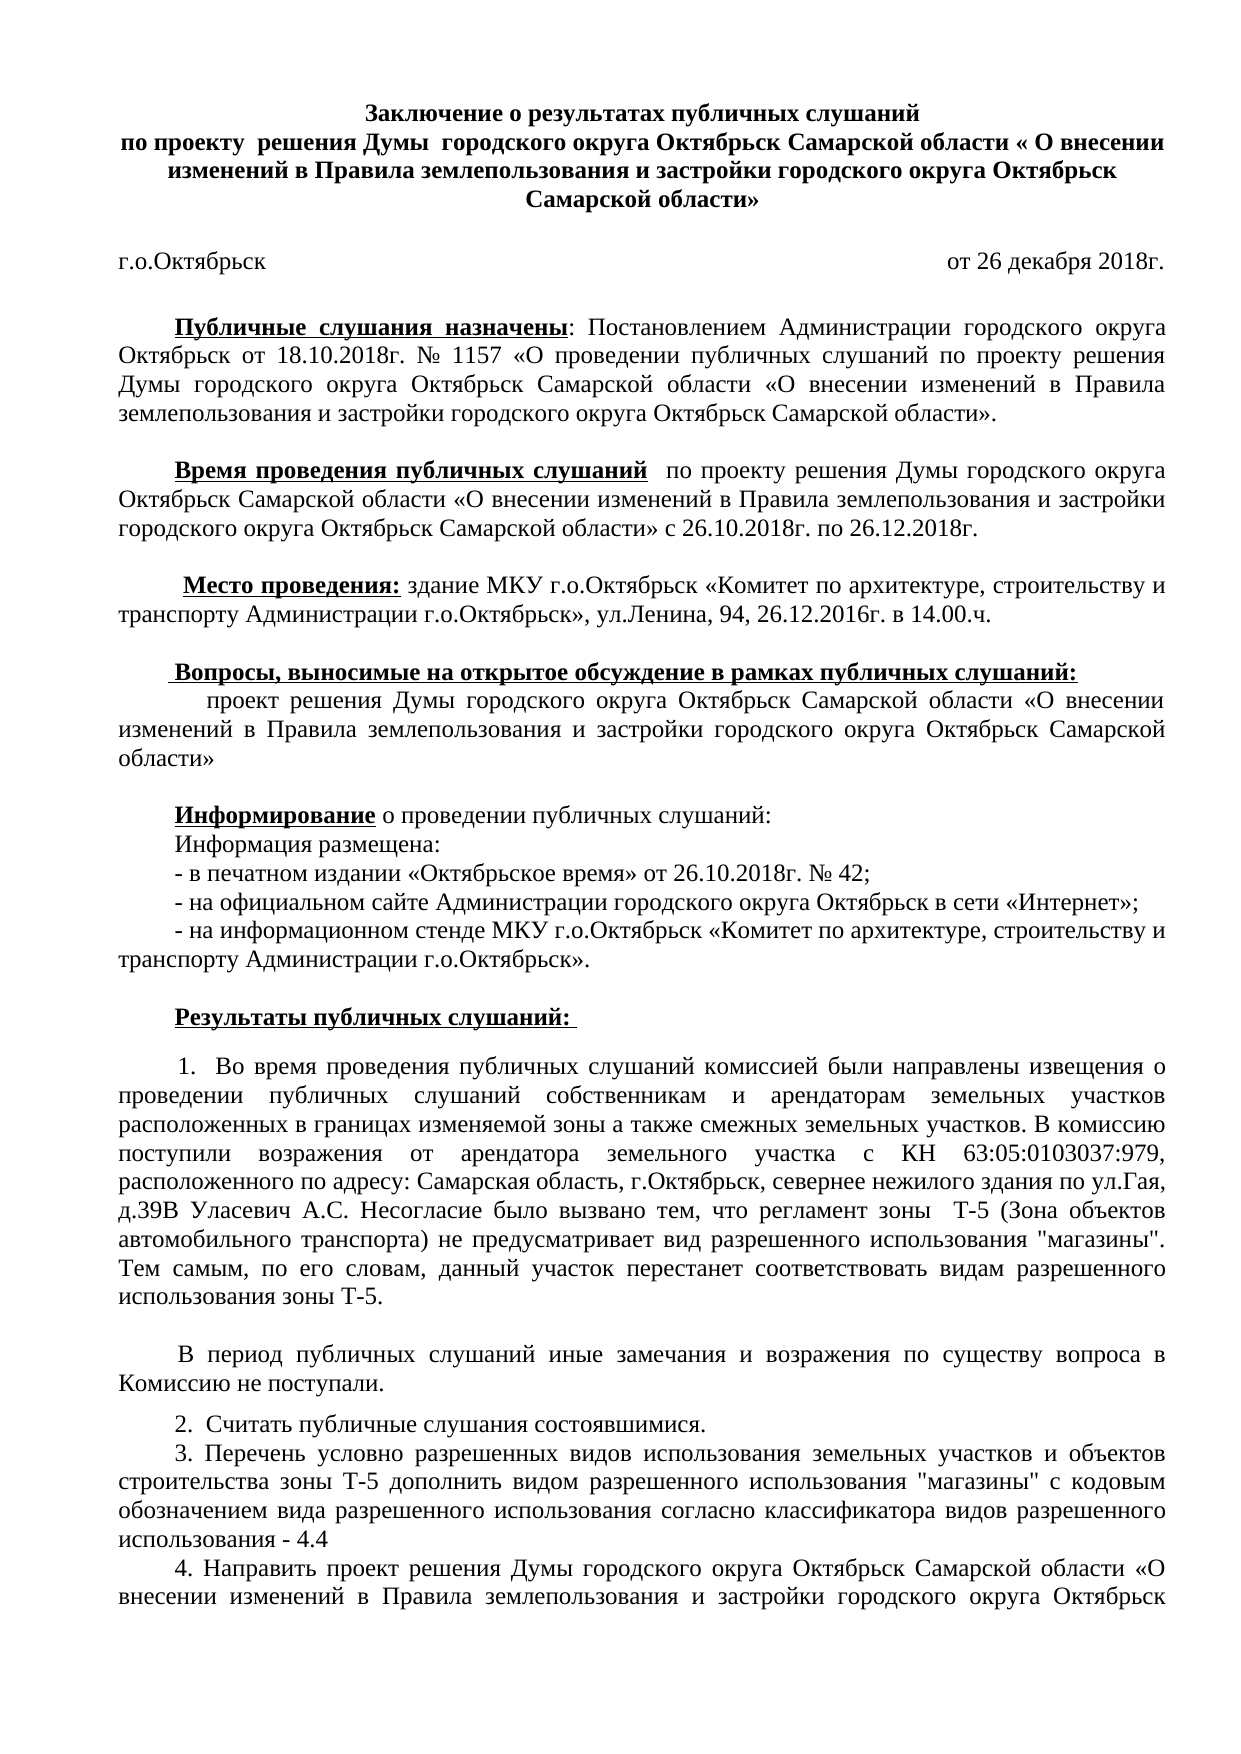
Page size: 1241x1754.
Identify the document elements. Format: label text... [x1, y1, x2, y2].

text Время проведения публичных слушаний по проекту решения Думы городского округа Октябрьск Самарской области «О внесении изменений в Правила землепользования и застройки городского округа Октябрьск Самарской области» с 26.10.2018г. по 26.12.2018г. [118, 456, 1167, 542]
text Результаты публичных слушаний: [118, 1002, 1167, 1031]
text Вопросы, выносимые на открытое обсуждение в рамках публичных слушаний: [118, 657, 1167, 686]
subtitle - в печатном издании «Октябрьское время» от 26.10.2018г. № 42; [118, 858, 1167, 887]
text Публичные слушания назначены: Постановлением Администрации городского округа Октябрьск от 18.10.2018г. № 1157 «О проведении публичных слушаний по проекту решения Думы городского округа Октябрьск Самарской области «О внесении изменений в Правила землепользования и застройки городского округа Октябрьск Самарской области». [118, 312, 1167, 427]
text В период публичных слушаний иные замечания и возражения по существу вопроса в Комиссию не поступали. [118, 1339, 1167, 1396]
text 2. Считать публичные слушания состоявшимися. [118, 1409, 1167, 1438]
text проект решения Думы городского округа Октябрьск Самарской области «О внесении изменений в Правила землепользования и застройки городского округа Октябрьск Самарской области» [118, 686, 1167, 772]
text Место проведения: здание МКУ г.о.Октябрьск «Комитет по архитектуре, строительству и транспорту Администрации г.о.Октябрьск», ул.Ленина, 94, 26.12.2016г. в 14.00.ч. [118, 571, 1167, 628]
text по проекту решения Думы городского округа Октябрьск Самарской области « О внесении изменений в Правила землепользования и застройки городского округа Октябрьск Самарской области» [118, 127, 1167, 213]
subtitle - на информационном стенде МКУ г.о.Октябрьск «Комитет по архитектуре, строительству и транспорту Администрации г.о.Октябрьск». [118, 916, 1167, 973]
subtitle Информирование о проведении публичных слушаний: [118, 801, 1167, 829]
text 1. Во время проведения публичных слушаний комиссией были направлены извещения о проведении публичных слушаний собственникам и арендаторам земельных участков расположенных в границах изменяемой зоны а также смежных земельных участков. В комиссию поступили возражения от арендатора земельного участка с КН 63:05:0103037:979, расположенного по адресу: Самарская область, г.Октябрьск, севернее нежилого здания по ул.Гая, д.39В Уласевич А.С. Несогласие было вызвано тем, что регламент зоны Т-5 (Зона объектов автомобильного транспорта) не предусматривает вид разрешенного использования "магазины". Тем самым, по его словам, данный участок перестанет соответствовать видам разрешенного использования зоны Т-5. [118, 1051, 1167, 1310]
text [118, 1553, 1167, 1610]
subtitle - на официальном сайте Администрации городского округа Октябрьск в сети «Интернет»; [118, 887, 1167, 916]
text 3. Перечень условно разрешенных видов использования земельных участков и объектов строительства зоны Т-5 дополнить видом разрешенного использования "магазины" с кодовым обозначением вида разрешенного использования согласно классификатора видов разрешенного использования - 4.4 [118, 1438, 1167, 1553]
text Заключение о результатах публичных слушаний [118, 98, 1167, 127]
text г.о.Октябрьск от 26 декабря 2018г. [118, 246, 1167, 274]
subtitle Информация размещена: [118, 829, 1167, 858]
